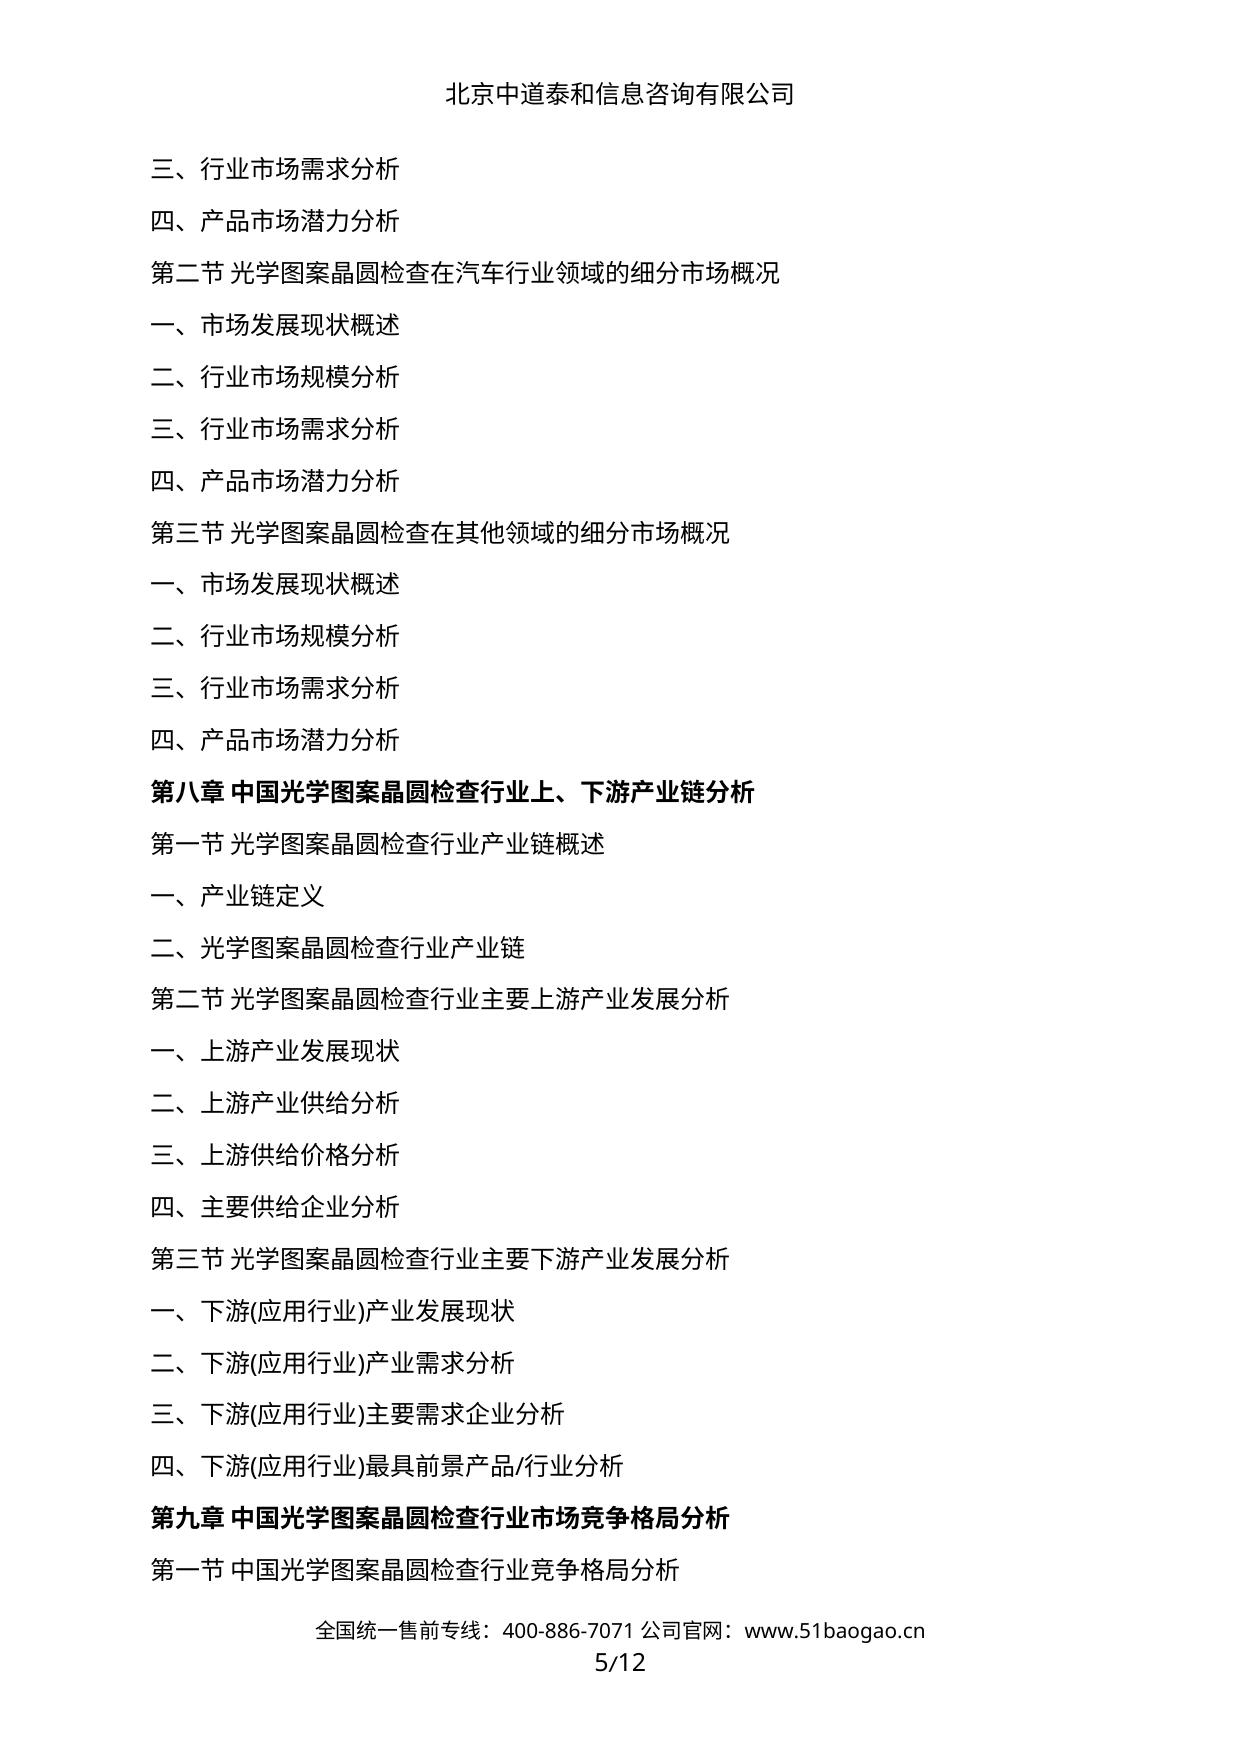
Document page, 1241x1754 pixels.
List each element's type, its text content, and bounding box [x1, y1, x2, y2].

text 二、光学图案晶圆检查行业产业链 [150, 928, 1090, 964]
text 第八章 中国光学图案晶圆检查行业上、下游产业链分析 [150, 772, 1090, 809]
text 一、市场发展现状概述 [150, 306, 1090, 342]
text 二、行业市场规模分析 [150, 357, 1090, 394]
text 四、下游(应用行业)最具前景产品/行业分析 [150, 1447, 1090, 1483]
text 四、产品市场潜力分析 [150, 202, 1090, 238]
text 第二节 光学图案晶圆检查在汽车行业领域的细分市场概况 [150, 254, 1090, 290]
text 三、行业市场需求分析 [150, 150, 1090, 186]
text 一、上游产业发展现状 [150, 1032, 1090, 1068]
text 一、市场发展现状概述 [150, 565, 1090, 601]
text 四、主要供给企业分析 [150, 1187, 1090, 1224]
text 四、产品市场潜力分析 [150, 721, 1090, 757]
text 三、行业市场需求分析 [150, 669, 1090, 705]
text 四、产品市场潜力分析 [150, 461, 1090, 497]
text 第一节 光学图案晶圆检查行业产业链概述 [150, 824, 1090, 861]
text 二、行业市场规模分析 [150, 617, 1090, 653]
text 第二节 光学图案晶圆检查行业主要上游产业发展分析 [150, 980, 1090, 1016]
text 第一节 中国光学图案晶圆检查行业竞争格局分析 [150, 1551, 1090, 1587]
text 第三节 光学图案晶圆检查行业主要下游产业发展分析 [150, 1239, 1090, 1276]
text 一、产业链定义 [150, 876, 1090, 912]
text 三、行业市场需求分析 [150, 409, 1090, 446]
text 二、上游产业供给分析 [150, 1084, 1090, 1120]
text 第九章 中国光学图案晶圆检查行业市场竞争格局分析 [150, 1499, 1090, 1535]
text 第三节 光学图案晶圆检查在其他领域的细分市场概况 [150, 513, 1090, 549]
text 三、上游供给价格分析 [150, 1136, 1090, 1172]
text 三、下游(应用行业)主要需求企业分析 [150, 1395, 1090, 1431]
text 一、下游(应用行业)产业发展现状 [150, 1291, 1090, 1327]
text 二、下游(应用行业)产业需求分析 [150, 1343, 1090, 1379]
